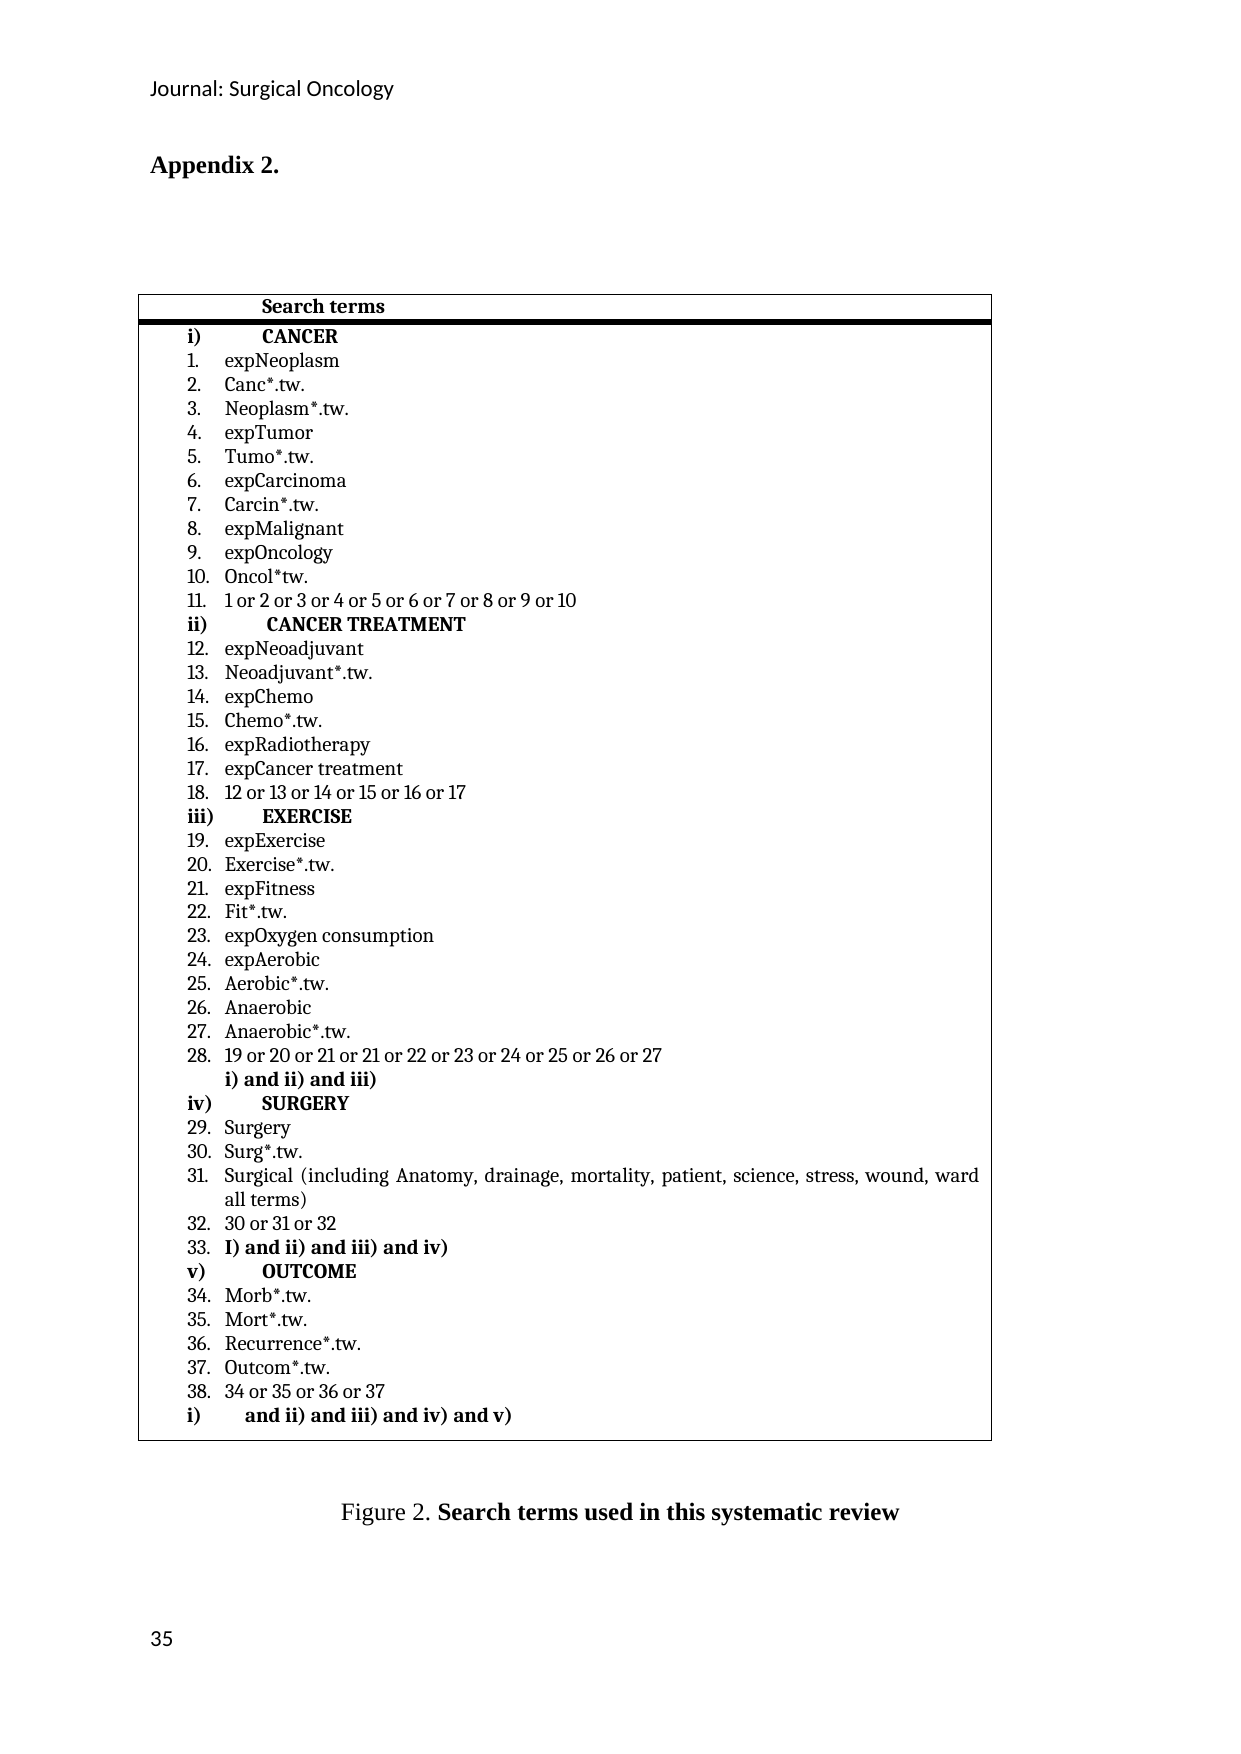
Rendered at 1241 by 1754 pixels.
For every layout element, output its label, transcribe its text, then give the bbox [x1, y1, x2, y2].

table_cell Tumo*.tw. [139, 445, 991, 469]
text Appendix 2. [150, 150, 1090, 179]
table_cell Outcom*.tw. [139, 1355, 991, 1379]
table_cell expRadiotherapy [139, 733, 991, 756]
table_cell Anaerobic [139, 996, 991, 1020]
table_cell CANCER [139, 325, 991, 349]
table_cell expCarcinoma [139, 469, 991, 493]
table_cell Carcin*.tw. [139, 493, 991, 517]
table_cell Neoplasm*.tw. [139, 397, 991, 421]
table_cell 19 or 20 or 21 or 21 or 22 or 23 or 24 or 25 or 26 or 27 [139, 1044, 991, 1068]
table_cell expNeoadjuvant [139, 637, 991, 661]
table_cell 34 or 35 or 36 or 37 [139, 1379, 991, 1403]
table_cell OUTCOME [139, 1260, 991, 1283]
table_cell expChemo [139, 685, 991, 708]
table_cell Exercise*.tw. [139, 852, 991, 876]
text Figure 2. Search terms used in this systematic review [150, 1497, 1090, 1526]
table_cell Surgical (including Anatomy, drainage, mortality, patient, science, stress, wound, ward all terms) [139, 1164, 991, 1212]
table_cell expNeoplasm [139, 349, 991, 373]
table_cell expFitness [139, 876, 991, 900]
table_cell Aerobic*.tw. [139, 972, 991, 996]
table_cell SURGERY [139, 1092, 991, 1116]
table_cell Mort*.tw. [139, 1308, 991, 1331]
table_cell expOxygen consumption [139, 924, 991, 948]
table_cell Fit*.tw. [139, 900, 991, 924]
table_cell Chemo*.tw. [139, 709, 991, 732]
table_header Search terms [139, 295, 991, 319]
table_cell expOncology [139, 541, 991, 565]
table_cell i) and ii) and iii) [139, 1068, 991, 1092]
table_cell CANCER TREATMENT [139, 613, 991, 637]
table_cell expMalignant [139, 517, 991, 541]
table_cell and ii) and iii) and iv) and v) [139, 1403, 991, 1440]
table_cell Neoadjuvant*.tw. [139, 661, 991, 684]
table_cell 30 or 31 or 32 [139, 1212, 991, 1236]
table_cell 1 or 2 or 3 or 4 or 5 or 6 or 7 or 8 or 9 or 10 [139, 589, 991, 613]
table_cell expCancer treatment [139, 756, 991, 780]
table_cell Oncol*tw. [139, 565, 991, 589]
table_cell expExercise [139, 828, 991, 852]
table_cell 12 or 13 or 14 or 15 or 16 or 17 [139, 780, 991, 804]
table_cell Recurrence*.tw. [139, 1331, 991, 1355]
table_cell Morb*.tw. [139, 1284, 991, 1307]
table_cell Canc*.tw. [139, 373, 991, 397]
table_cell expTumor [139, 421, 991, 445]
table_cell Surg*.tw. [139, 1140, 991, 1164]
table_cell EXERCISE [139, 804, 991, 828]
table_cell I) and ii) and iii) and iv) [139, 1236, 991, 1259]
table_cell Surgery [139, 1116, 991, 1140]
table_cell expAerobic [139, 948, 991, 972]
table_cell Anaerobic*.tw. [139, 1020, 991, 1044]
